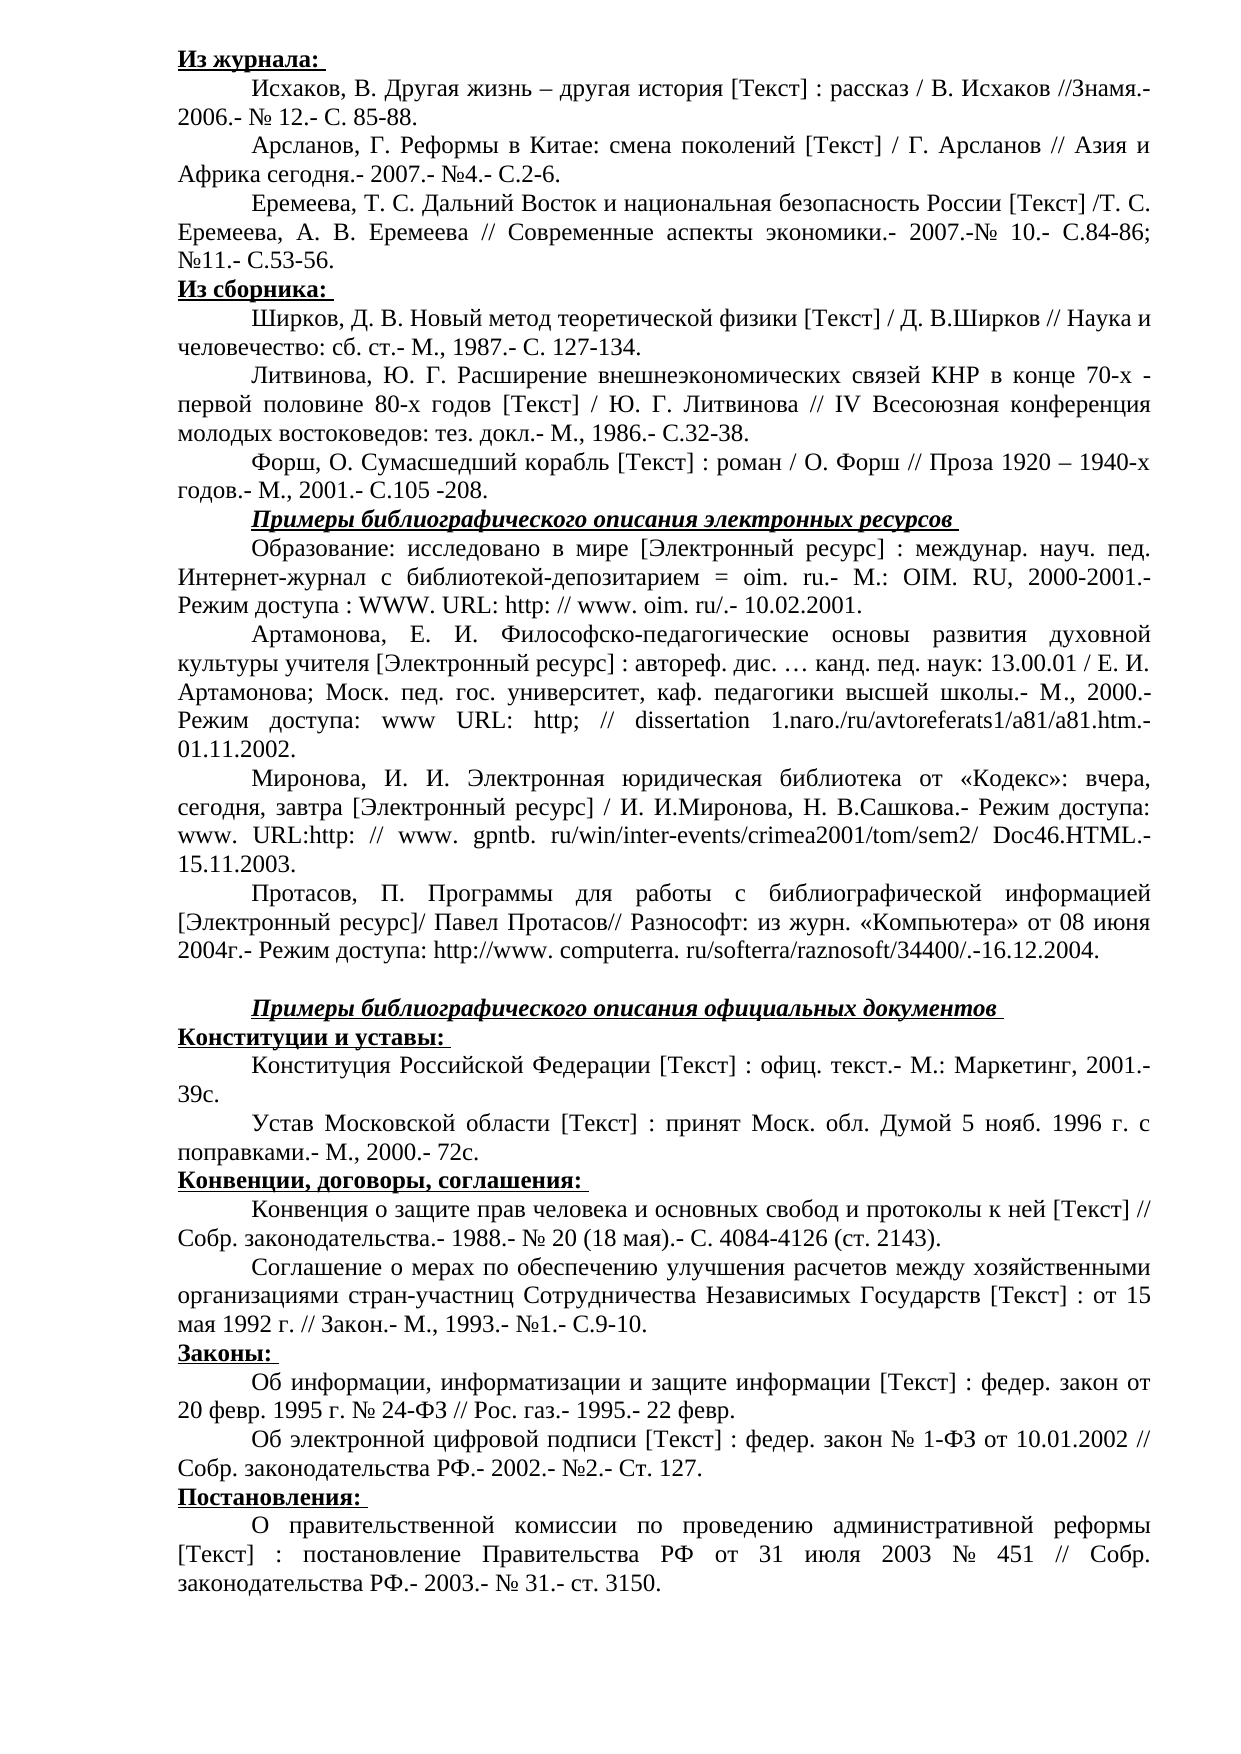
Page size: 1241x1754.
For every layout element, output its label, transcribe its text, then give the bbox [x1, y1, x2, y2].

text Примеры библиографического описания официальных документов [177, 993, 1152, 1022]
text О правительственной комиссии по проведению административной реформы [Текст] : постановление Правительства РФ от 31 июля 2003 № 451 // Собр. законодательства РФ.- 2003.- № 31.- ст. 3150. [177, 1511, 1152, 1597]
text Конвенция о защите прав человека и основных свобод и протоколы к ней [Текст] // Собр. законодательства.- 1988.- № 20 (18 мая).- С. 4084-4126 (ст. 2143). [177, 1194, 1152, 1252]
text Примеры библиографического описания электронных ресурсов [177, 504, 1152, 533]
text Форш, О. Сумасшедший корабль [Текст] : роман / О. Форш // Проза 1920 – 1940-х годов.- М., 2001.- С.105 -208. [177, 447, 1152, 504]
text Конституция Российской Федерации [Текст] : офиц. текст.- М.: Маркетинг, 2001.- 39с. [177, 1051, 1152, 1108]
text Соглашение о мерах по обеспечению улучшения расчетов между хозяйственными организациями стран-участниц Сотрудничества Независимых Государств [Текст] : от 15 мая 1992 г. // Закон.- М., 1993.- №1.- С.9-10. [177, 1252, 1152, 1338]
text Артамонова, Е. И. Философско-педагогические основы развития духовной культуры учителя [Электронный ресурс] : автореф. дис. … канд. пед. наук: 13.00.01 / Е. И. Артамонова; Моск. пед. гос. университет, каф. педагогики высшей школы.- М., 2000.- Режим доступа: www URL: http; // dissertation 1.naro./ru/avtoreferats1/a81/a81.htm.- 01.11.2002. [177, 619, 1152, 763]
text Законы: [177, 1338, 1152, 1367]
text Образование: исследовано в мире [Электронный ресурс] : междунар. науч. пед. Интернет-журнал с библиотекой-депозитарием = oim. ru.- М.: OIM. RU, 2000-2001.- Режим доступа : WWW. URL: http: // www. oim. ru/.- 10.02.2001. [177, 533, 1152, 619]
text Исхаков, В. Другая жизнь – другая история [Текст] : рассказ / В. Исхаков //Знамя.- 2006.- № 12.- С. 85-88. [177, 73, 1152, 131]
text Из сборника: [177, 274, 1152, 303]
text Еремеева, Т. С. Дальний Восток и национальная безопасность России [Текст] /Т. С. Еремеева, А. В. Еремеева // Современные аспекты экономики.- 2007.-№ 10.- С.84-86; №11.- С.53-56. [177, 188, 1152, 274]
text Конвенции, договоры, соглашения: [177, 1166, 1152, 1194]
text Арсланов, Г. Реформы в Китае: смена поколений [Текст] / Г. Арсланов // Азия и Африка сегодня.- 2007.- №4.- С.2-6. [177, 131, 1152, 188]
text Миронова, И. И. Электронная юридическая библиотека от «Кодекс»: вчера, сегодня, завтра [Электронный ресурс] / И. И.Миронова, Н. В.Сашкова.- Режим доступа: www. URL:http: // www. gpntb. ru/win/inter-events/crimea2001/tom/sem2/ Doc46.HTML.- 15.11.2003. [177, 763, 1152, 878]
text Об информации, информатизации и защите информации [Текст] : федер. закон от 20 февр. 1995 г. № 24-ФЗ // Рос. газ.- 1995.- 22 февр. [177, 1367, 1152, 1424]
text Литвинова, Ю. Г. Расширение внешнеэкономических связей КНР в конце 70-х - первой половине 80-х годов [Текст] / Ю. Г. Литвинова // IV Всесоюзная конференция молодых востоковедов: тез. докл.- М., 1986.- С.32-38. [177, 361, 1152, 447]
text Из журнала: [177, 44, 1152, 73]
text Протасов, П. Программы для работы с библиографической информацией [Электронный ресурс]/ Павел Протасов// Разнософт: из журн. «Компьютера» от 08 июня 2004г.- Режим доступа: http://www. computerra. ru/softerra/raznosoft/34400/.-16.12.2004. [177, 878, 1152, 964]
text Ширков, Д. В. Новый метод теоретической физики [Текст] / Д. В.Ширков // Наука и человечество: сб. ст.- М., 1987.- С. 127-134. [177, 303, 1152, 361]
text Об электронной цифровой подписи [Текст] : федер. закон № 1-ФЗ от 10.01.2002 // Собр. законодательства РФ.- 2002.- №2.- Ст. 127. [177, 1424, 1152, 1482]
text Постановления: [177, 1482, 1152, 1511]
text Устав Московской области [Текст] : принят Моск. обл. Думой 5 нояб. 1996 г. с поправками.- М., 2000.- 72с. [177, 1108, 1152, 1166]
text Конституции и уставы: [177, 1022, 1152, 1051]
